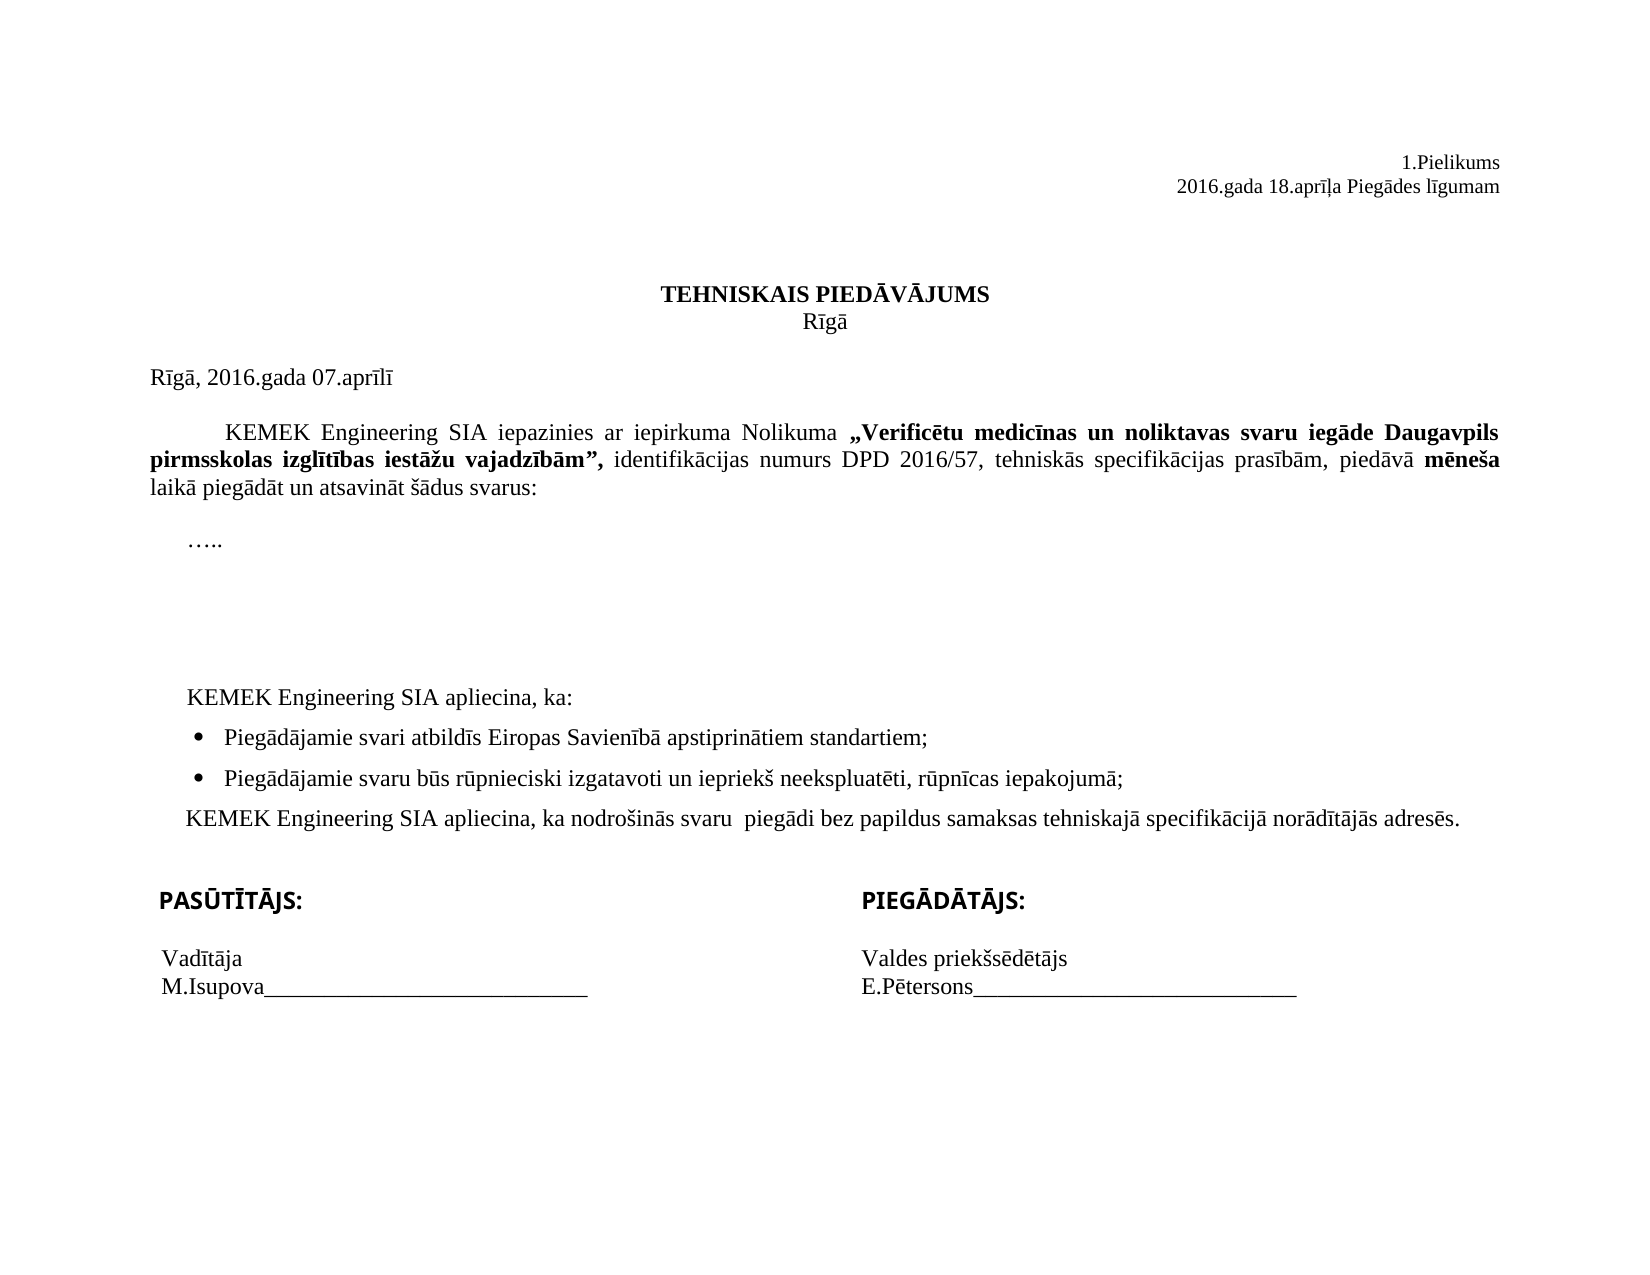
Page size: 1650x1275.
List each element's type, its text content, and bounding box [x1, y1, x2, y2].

text 1.Pielikums 2016.gada 18.aprīļa Piegādes līgumam [150, 150, 1500, 198]
table_header Pasūtītājs: Vadītāja M.Isupova___________________________ [150, 884, 850, 1027]
text Rīgā, 2016.gada 07.aprīlī [150, 362, 1500, 390]
text ….. [150, 526, 1500, 553]
text TEHNISKAIS PIEDĀVĀJUMS [150, 280, 1500, 307]
text KEMEK Engineering SIA apliecina, ka nodrošinās svaru piegādi bez papildus samaksas tehniskajā specifikācijā norādītājās adresēs. [185, 804, 1506, 831]
text KEMEK Engineering SIA iepazinies ar iepirkuma Nolikuma „Verificētu medicīnas un noliktavas svaru iegāde Daugavpils pirmsskolas izglītības iestāžu vajadzībām”, identifikācijas numurs DPD 2016/57, tehniskās specifikācijas prasībām, piedāvā mēneša laikā piegādāt un atsavināt šādus svarus: [150, 418, 1500, 501]
list Piegādājamie svari atbildīs Eiropas Savienībā apstiprinātiem standartiem; [194, 723, 1500, 751]
text Rīgā [150, 307, 1500, 335]
text KEMEK Engineering SIA apliecina, ka: [150, 683, 1500, 711]
list Piegādājamie svaru būs rūpnieciski izgatavoti un iepriekš neekspluatēti, rūpnīcas iepakojumā; [194, 763, 1500, 791]
table_header Piegādātājs: Valdes priekšsēdētājs E.Pētersons___________________________ [850, 884, 1500, 1027]
